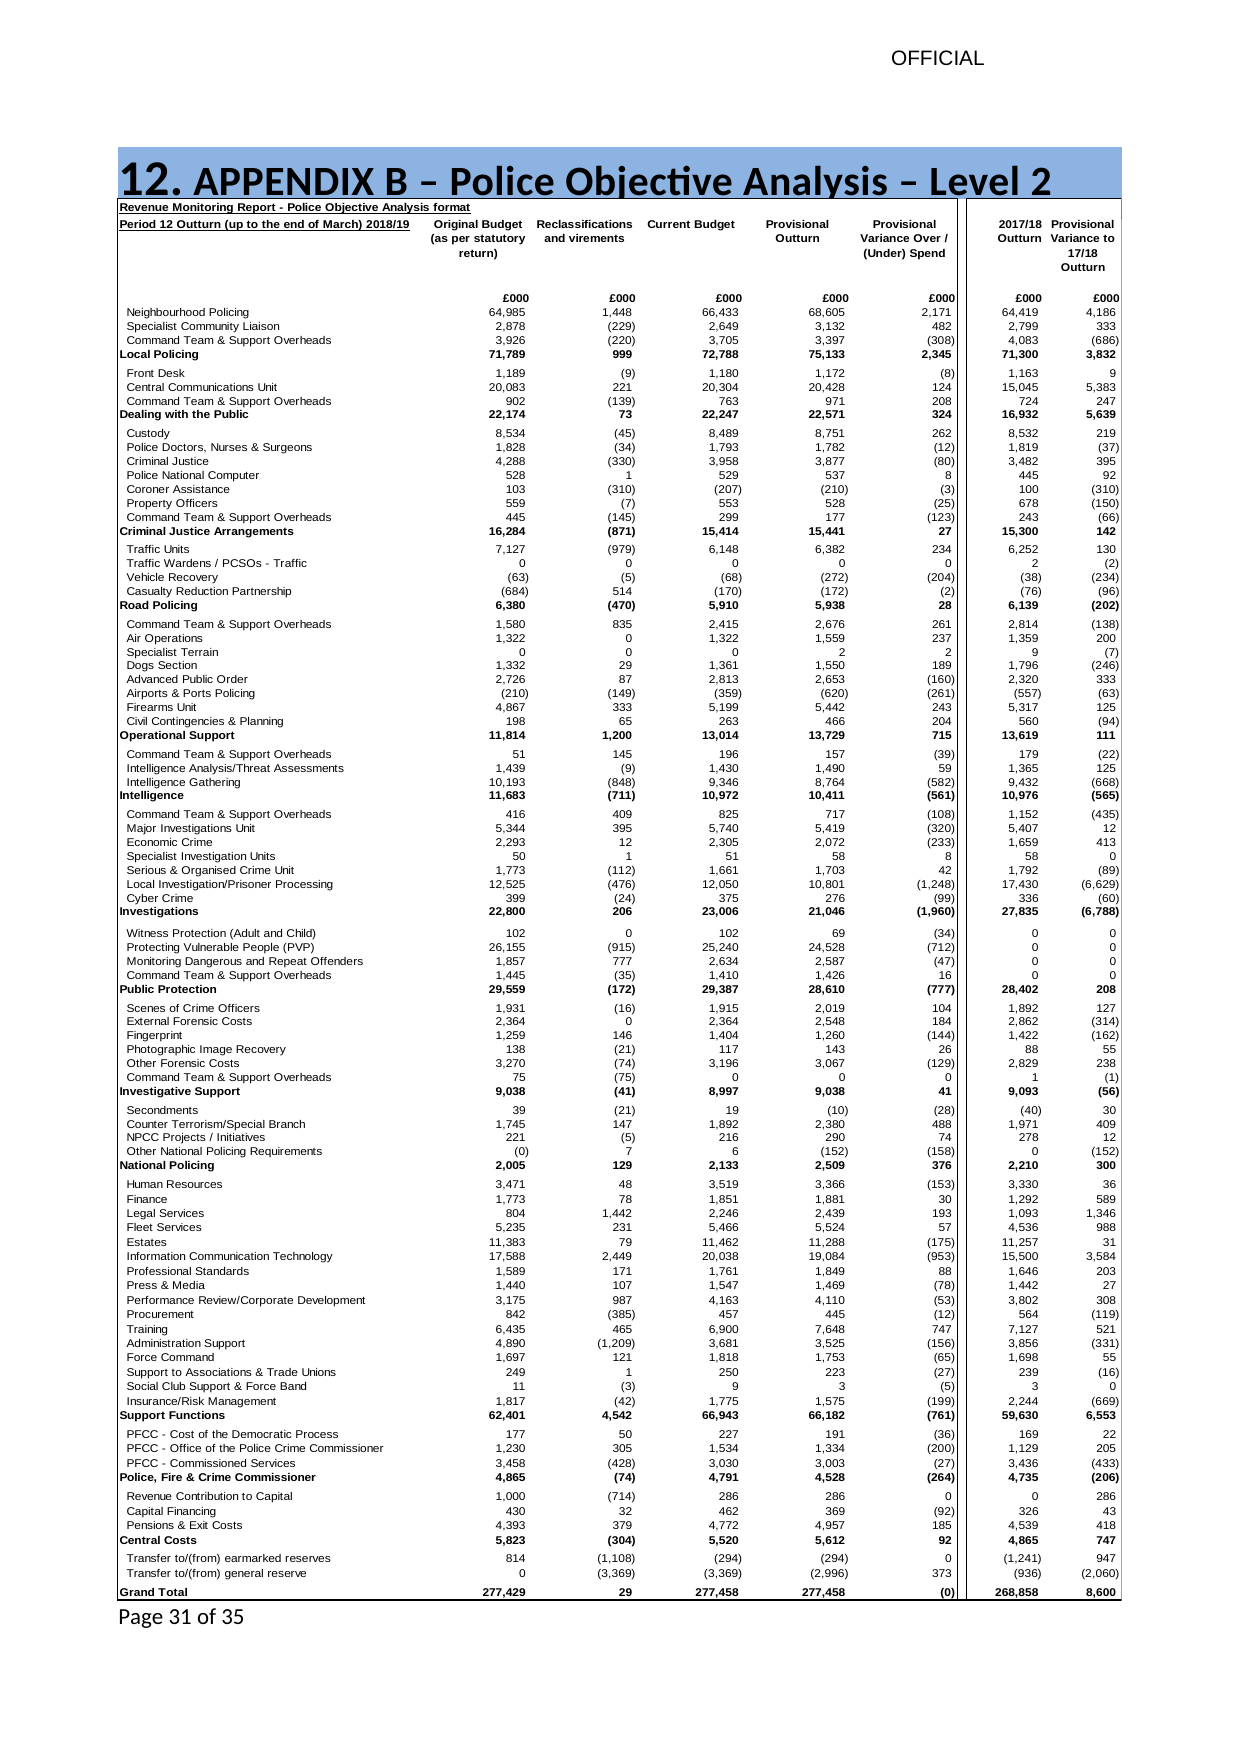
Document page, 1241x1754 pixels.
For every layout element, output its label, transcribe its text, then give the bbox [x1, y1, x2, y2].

subtitle APPENDIX B – Police Objective Analysis – Level 2 [118, 147, 1122, 199]
